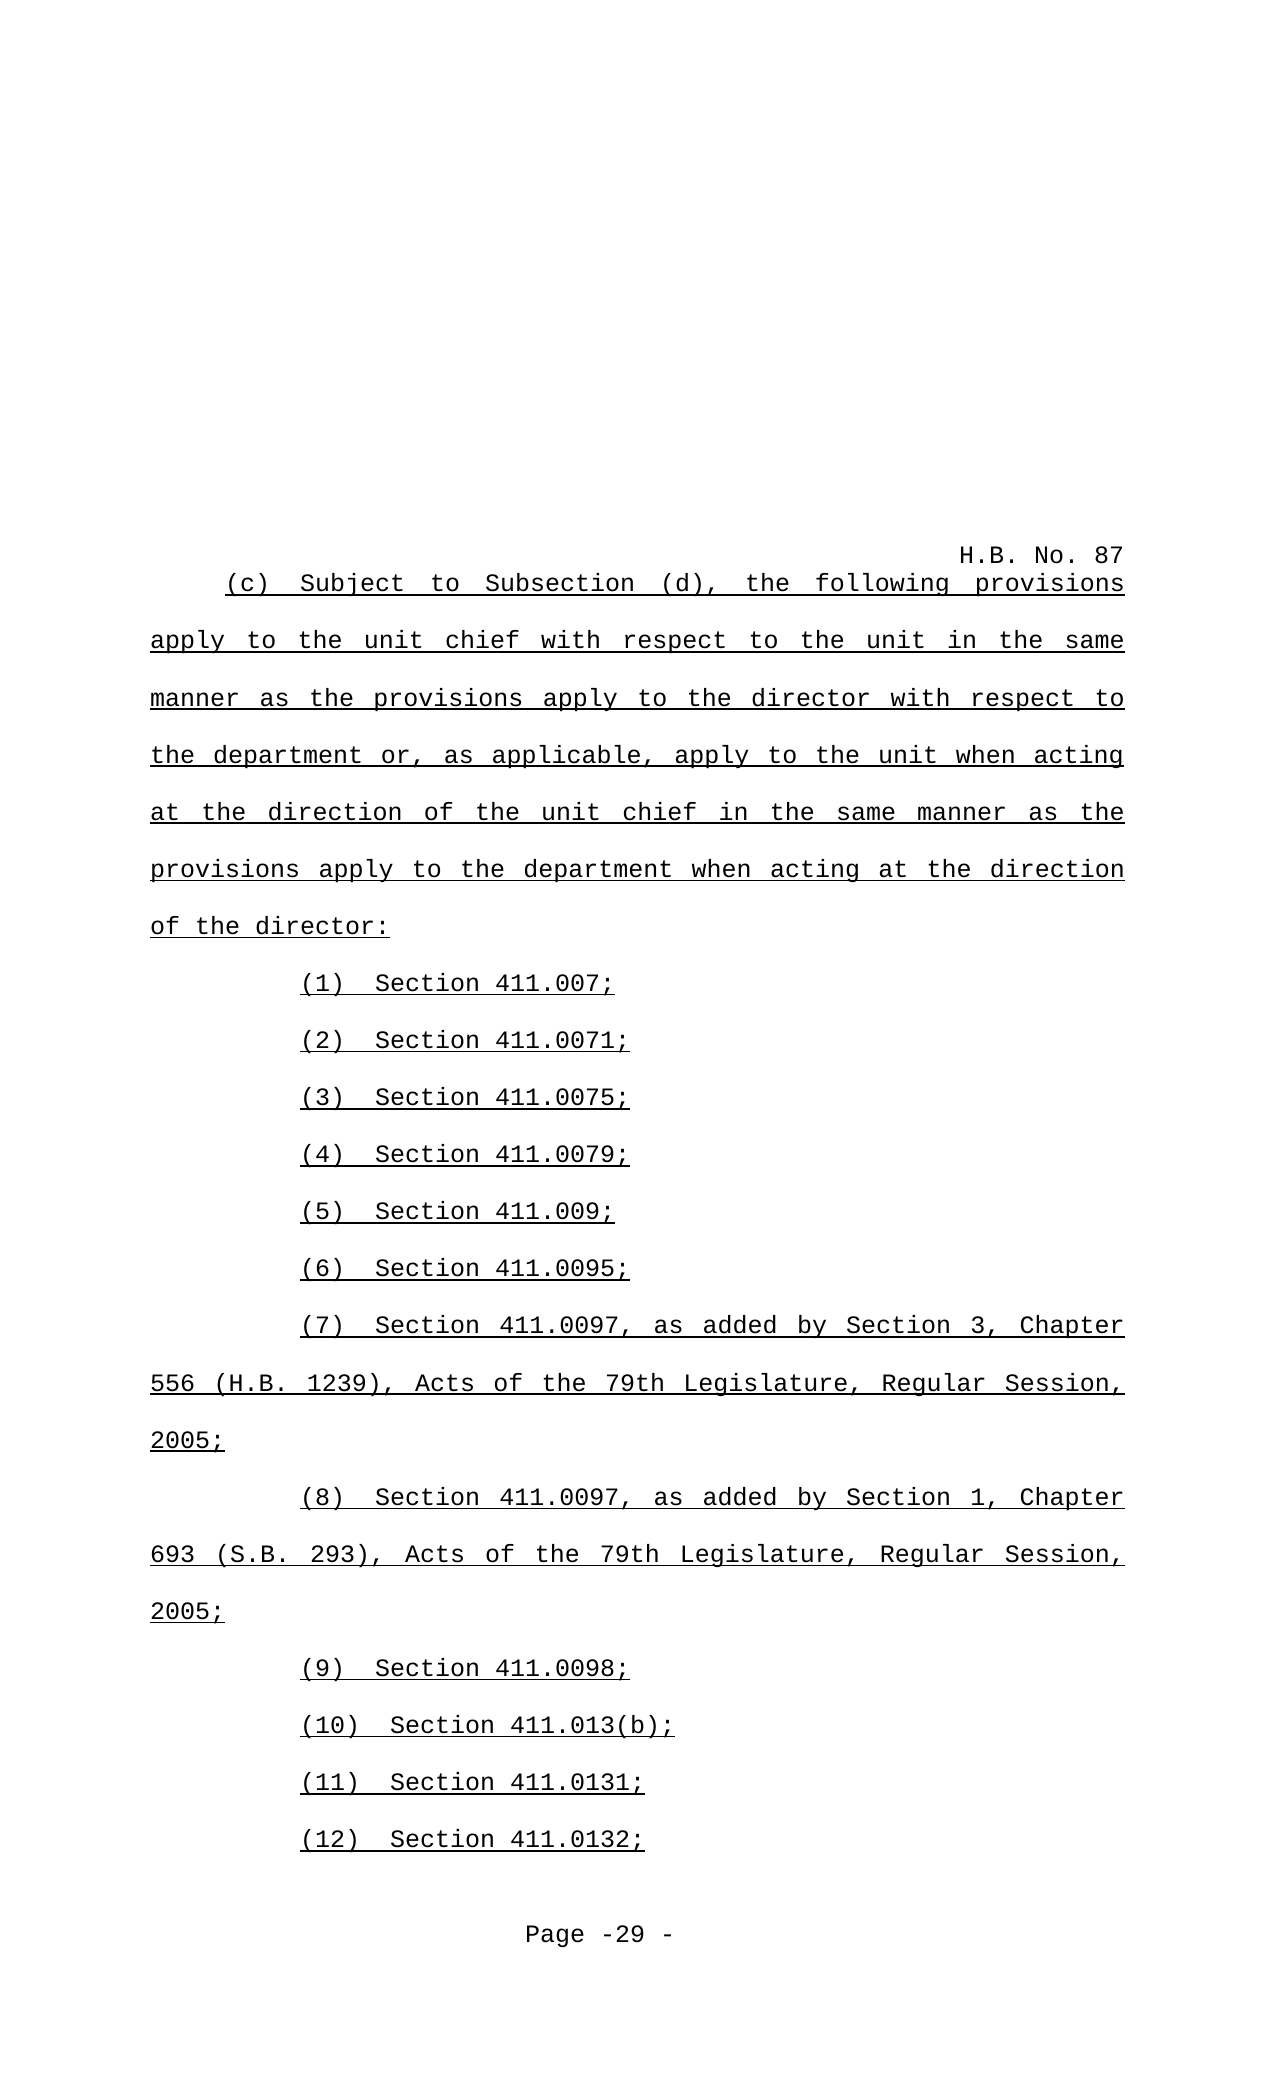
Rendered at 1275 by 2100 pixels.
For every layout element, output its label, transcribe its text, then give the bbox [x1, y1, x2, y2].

text (3) Section 411.0075; [150, 1084, 1125, 1113]
text (9) Section 411.0098; [150, 1655, 1125, 1684]
text (12) Section 411.0132; [150, 1827, 1125, 1855]
text (5) Section 411.009; [150, 1199, 1125, 1227]
text (8) Section 411.0097, as added by Section 1, Chapter 693 (S.B. 293), Acts of the 79th Legislature, Regular Session, 2005; [150, 1566, 1125, 1627]
text (10) Section 411.013(b); [150, 1712, 1125, 1741]
text (c) Subject to Subsection (d), the following provisions apply to the unit chief with respect to the unit in the same manner as the provisions apply to the director with respect to the department or, as applicable, apply to the unit when acting at the direction of the unit chief in the same manner as the provisions apply to the department when acting at the direction of the director: [150, 653, 1125, 708]
text (8) Section 411.0097, as added by Section 1, Chapter 693 (S.B. 293), Acts of the 79th Legislature, Regular Session, 2005; [150, 1484, 1125, 1565]
text (1) Section 411.007; [150, 970, 1125, 999]
text (c) Subject to Subsection (d), the following provisions apply to the unit chief with respect to the unit in the same manner as the provisions apply to the director with respect to the department or, as applicable, apply to the unit when acting at the direction of the unit chief in the same manner as the provisions apply to the department when acting at the direction of the director: [150, 824, 1125, 880]
text (c) Subject to Subsection (d), the following provisions apply to the unit chief with respect to the unit in the same manner as the provisions apply to the director with respect to the department or, as applicable, apply to the unit when acting at the direction of the unit chief in the same manner as the provisions apply to the department when acting at the direction of the director: [150, 710, 1125, 822]
text (c) Subject to Subsection (d), the following provisions apply to the unit chief with respect to the unit in the same manner as the provisions apply to the director with respect to the department or, as applicable, apply to the unit when acting at the direction of the unit chief in the same manner as the provisions apply to the department when acting at the direction of the director: [150, 571, 1125, 651]
text (2) Section 411.0071; [150, 1027, 1125, 1056]
text (c) Subject to Subsection (d), the following provisions apply to the unit chief with respect to the unit in the same manner as the provisions apply to the director with respect to the department or, as applicable, apply to the unit when acting at the direction of the unit chief in the same manner as the provisions apply to the department when acting at the direction of the director: [150, 881, 1125, 942]
text (6) Section 411.0095; [150, 1256, 1125, 1284]
text (7) Section 411.0097, as added by Section 3, Chapter 556 (H.B. 1239), Acts of the 79th Legislature, Regular Session, 2005; [150, 1313, 1125, 1393]
text (11) Section 411.0131; [150, 1769, 1125, 1798]
text (4) Section 411.0079; [150, 1142, 1125, 1170]
text (7) Section 411.0097, as added by Section 3, Chapter 556 (H.B. 1239), Acts of the 79th Legislature, Regular Session, 2005; [150, 1395, 1125, 1456]
